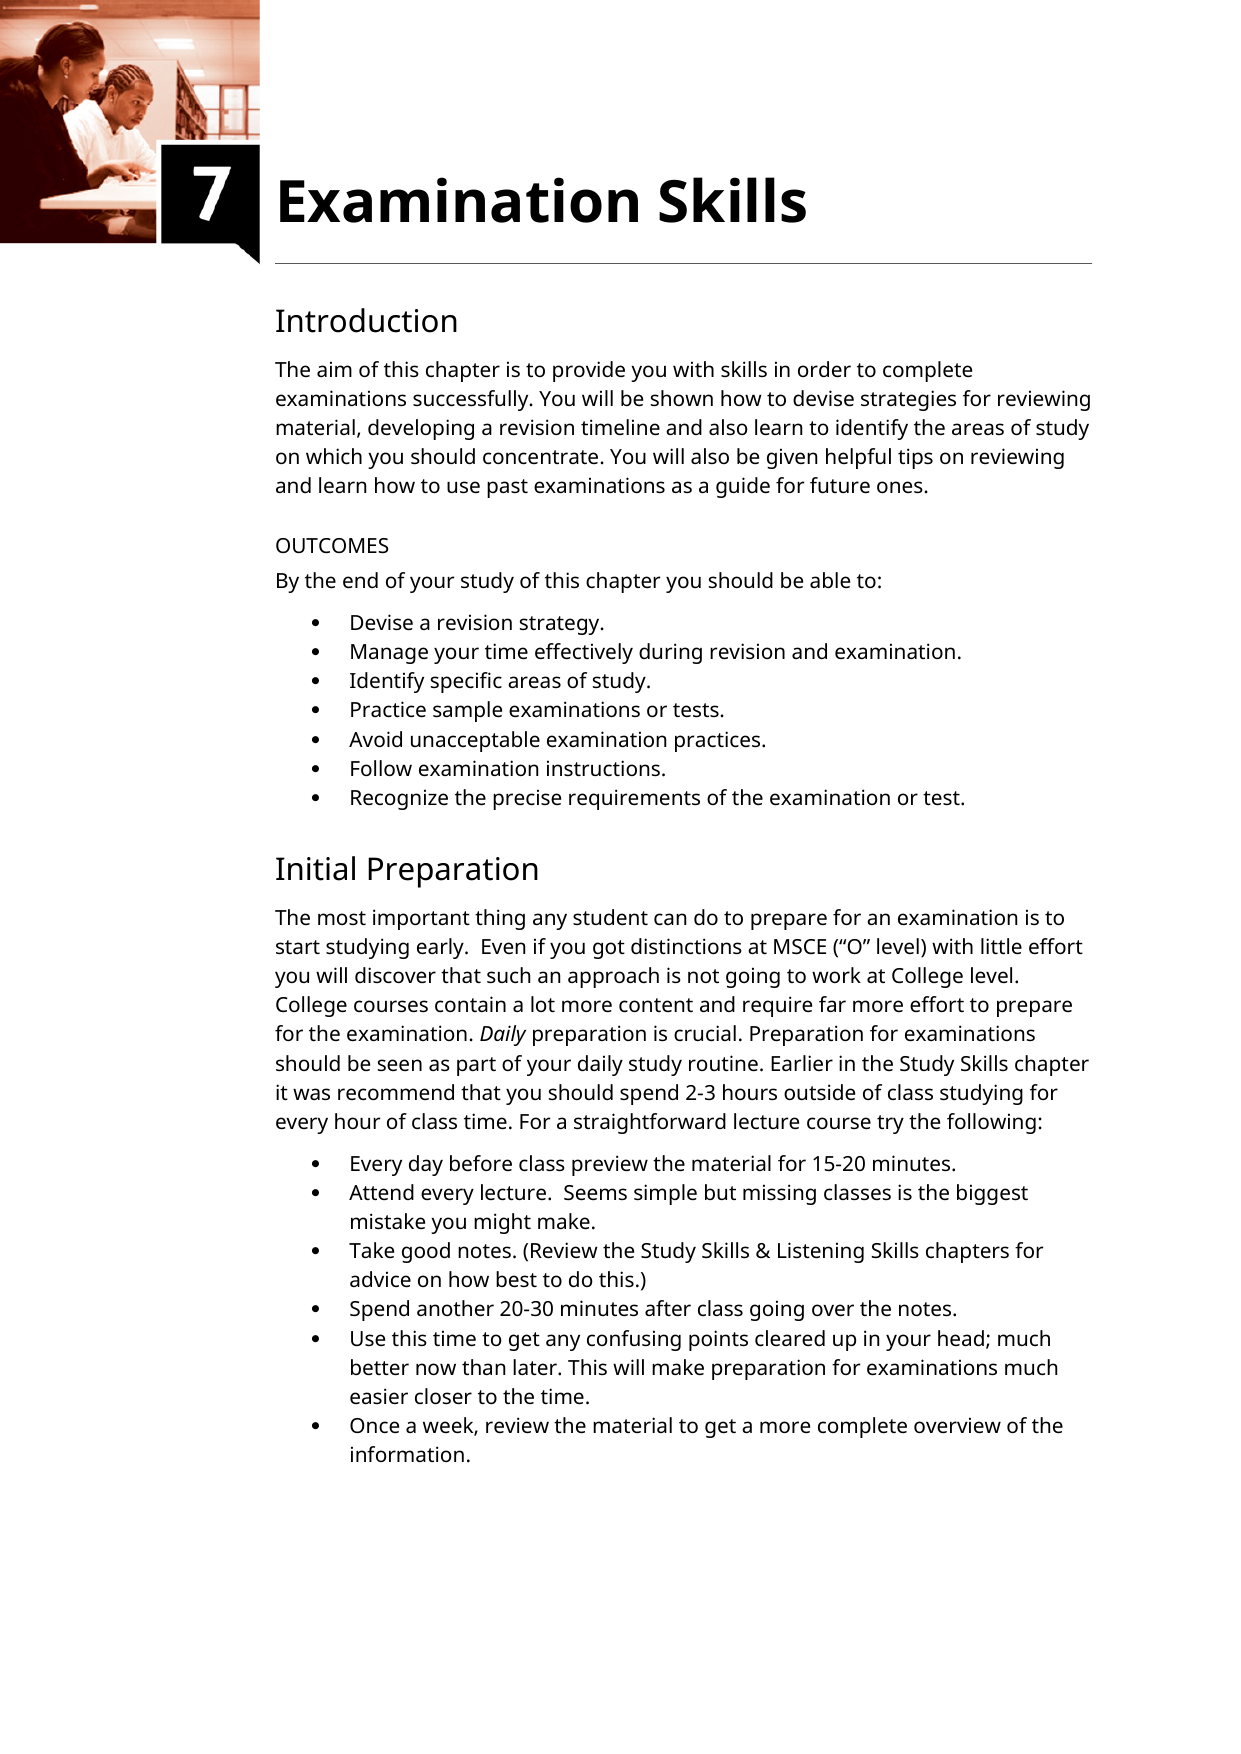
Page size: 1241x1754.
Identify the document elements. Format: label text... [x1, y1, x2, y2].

list Devise a revision strategy. [312, 607, 1092, 636]
subtitle Introduction [275, 298, 1092, 341]
subtitle Outcomes [275, 531, 1092, 559]
list Avoid unacceptable examination practices. [312, 724, 1092, 753]
list Practice sample examinations or tests. [312, 694, 1092, 724]
list Recognize the precise requirements of the examination or test. [312, 782, 1092, 811]
list Take good notes. (Review the Study Skills & Listening Skills chapters for advice on how best to do this.) [312, 1235, 1092, 1293]
text By the end of your study of this chapter you should be able to: [275, 565, 1092, 594]
list Spend another 20-30 minutes after class going over the notes. [312, 1293, 1092, 1323]
list Manage your time effectively during revision and examination. [312, 636, 1092, 665]
text The most important thing any student can do to prepare for an examination is to start studying early. Even if you got distinctions at MSCE (“O” level) with little effort you will discover that such an approach is not going to work at College level. College courses contain a lot more content and require far more effort to prepare for the examination. Daily preparation is crucial. Preparation for examinations should be seen as part of your daily study routine. Earlier in the Study Skills chapter it was recommend that you should spend 2-3 hours outside of class studying for every hour of class time. For a straightforward lecture course try the following: [275, 902, 1092, 1135]
list Attend every lecture. Seems simple but missing classes is the biggest mistake you might make. [312, 1177, 1092, 1235]
list Follow examination instructions. [312, 753, 1092, 782]
list Identify specific areas of study. [312, 665, 1092, 694]
subtitle Examination Skills [275, 160, 1092, 263]
subtitle Initial Preparation [275, 847, 1092, 889]
picture [0, 0, 260, 269]
list Use this time to get any confusing points cleared up in your head; much better now than later. This will make preparation for examinations much easier closer to the time. [312, 1323, 1092, 1410]
text The aim of this chapter is to provide you with skills in order to complete examinations successfully. You will be shown how to devise strategies for reviewing material, developing a revision timeline and also learn to identify the areas of study on which you should concentrate. You will also be given helpful tips on reviewing and learn how to use past examinations as a guide for future ones. [275, 354, 1092, 499]
list Once a week, review the material to get a more complete overview of the information. [312, 1410, 1092, 1468]
list Every day before class preview the material for 15-20 minutes. [312, 1148, 1092, 1177]
